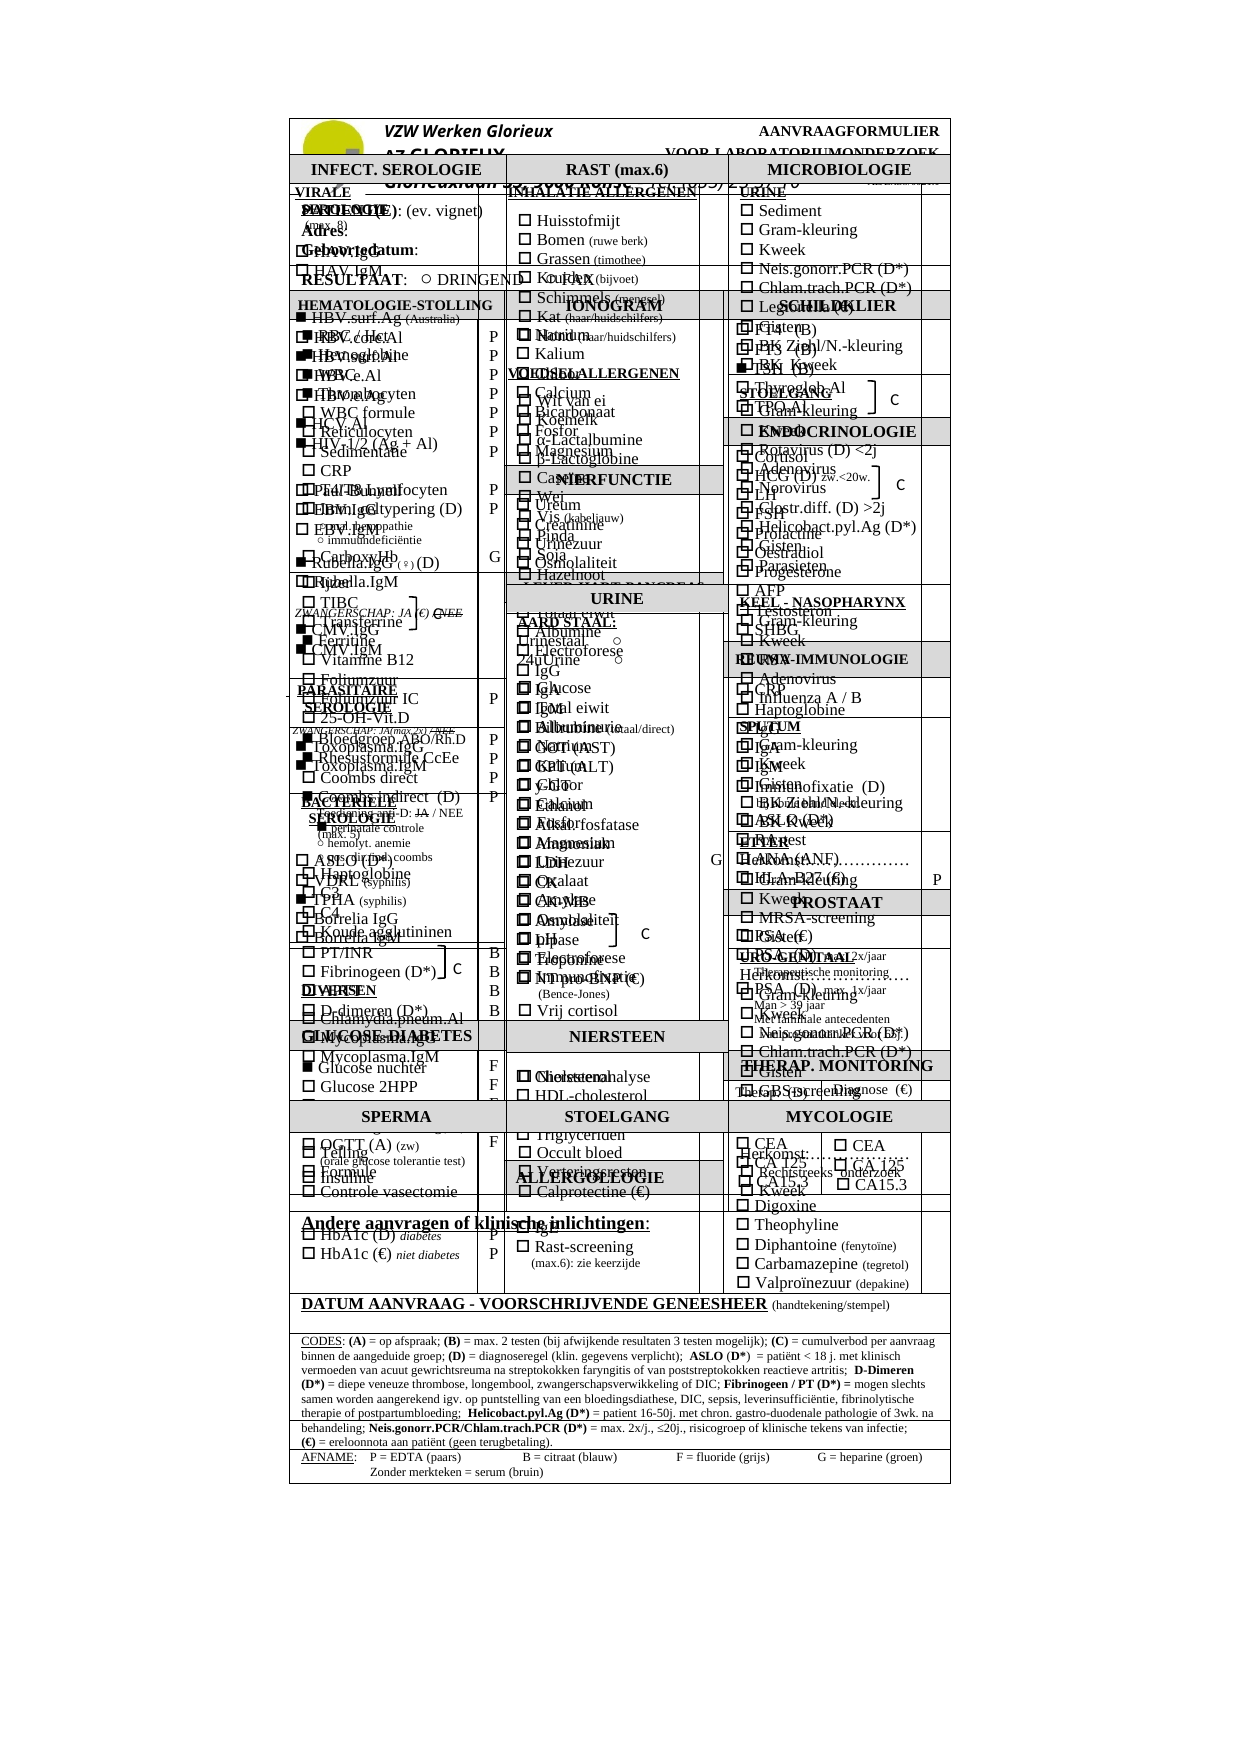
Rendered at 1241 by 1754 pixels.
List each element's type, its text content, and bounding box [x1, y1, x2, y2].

table_cell Andere aanvragen of klinische inlichtingen: [290, 1212, 950, 1333]
table_cell [479, 1133, 506, 1211]
table_cell BACTERIELE SEROLOGIE (max. 5) ASLO (D*) VDRL (syphilis) TPHA (syphilis) Borrelia IgG Borrelia IgM [290, 794, 478, 947]
table_cell STOELGANG [507, 1101, 728, 1132]
table_header INFECT. SEROLOGIE [290, 155, 506, 183]
table_header RAST (max.6) [507, 155, 728, 183]
table_header [290, 119, 301, 154]
table_cell STOELGANG Gram-kleuring Kweek Rotavirus (D) <2j Adenovirus Norovirus Clostr.diff. (D) >2j Helicobact.pyl.Ag (D*) Gisten Parasieten [729, 375, 921, 584]
table_cell INHALATIE ALLERGENEN Huisstofmijt Bomen (ruwe berk) Grassen (timothee) Kruiden (bijvoet) Schimmels (mengsel) Kat (haar/huidschilfers) Hond (haar/huidschilfers) VOEDSELALLERGENEN Wit van ei Koemelk α-Lactalbumine β-Lactoglobine Caseïne Wei Vis (kabeljauw) Pinda Soja Hazelnoot [507, 184, 699, 584]
table_cell [479, 679, 506, 792]
table_cell [922, 184, 950, 374]
table_cell [479, 949, 506, 1100]
table_cell [922, 832, 950, 947]
table_cell [700, 1133, 728, 1211]
table_cell ETTER Herkomst:……………… Gram-kleuring Kweek MRSA-screening Gisten [729, 832, 921, 947]
table_cell [922, 585, 950, 717]
table_cell [479, 184, 506, 678]
table_cell KEEL - NASOPHARYNX Gram-kleuring Kweek RSV Adenovirus Influenza A / B [729, 585, 921, 717]
table_cell URINE [507, 585, 728, 612]
table_cell [479, 794, 506, 947]
table_cell [922, 949, 950, 1100]
table_cell [922, 718, 950, 831]
table_header VZW Werken Glorieux AZ GLORIEUX [373, 119, 651, 154]
table_cell CODES: (A) = op afspraak; (B) = max. 2 testen (bij afwijkende resultaten 3 testen mogelijk); (C) = cumulverbod per aanvraag binnen de aangeduide groep; (D) = diagnoseregel (klin. gegevens verplicht); ASLO (D*) = patiënt < 18 j. met klinisch vermoeden van acuut gewrichtsreuma na streptokokken faryngitis of van poststreptokokken reactieve artritis; D-Dimeren (D*) = diepe veneuze thrombose, longembool, zwangerschapsverwikkeling of DIC; Fibrinogeen / PT (D*) = mogen slechts samen worden aangerekend igv. op puntstelling van een bloedingsdiathese, DIC, sepsis, leverinsufficiëntie, fibrinolytische therapie of postpartumbloeding; Helicobact.pyl.Ag (D*) = patient 16-50j. met chron. gastro-duodenale pathologie of 3wk. na behandeling; Neis.gonorr.PCR/Chlam.trach.PCR (D*) = max. 2x/j., ≤20j., risicogroep of klinische tekens van infectie; (€) = ereloonnota aan patiënt (geen terugbetaling). [290, 1334, 950, 1449]
table_cell [700, 1053, 728, 1100]
table_cell Telling Formule Controle vasectomie [290, 1133, 478, 1211]
table_cell Sperma [290, 1101, 506, 1132]
table_cell Occult bloed Verteringsresten Calprotectine (€) [507, 1133, 699, 1211]
table_cell Niersteenanalyse [507, 1053, 699, 1100]
table_cell DIVERSEN Chlamydia.pneum.Al Mycoplasma.IgG Mycoplasma.IgM [290, 949, 478, 1100]
table_cell AARD STAAL: Urinestaal ○ 24uUrine ○ Glucose Total eiwit Albuminurie Natrium Kalium Chloor Calcium Fosfor Magnesium Urinezuur Oxalaat Amylase Osmolaliteit pH Electroforese Immunofixatie (Bence-Jones) Vrij cortisol [507, 614, 699, 1020]
table_cell [700, 184, 728, 584]
table_cell Virale Serologie (max. 8) HAV.IgG HAV.IgM HBV.surf.Ag (Australia) HBV.core.Al HBV.surf.Al HBV.e.Al HBV.e.Ag HCV.Al HIV-1/2 (Ag + Al) Paul-Bunnell EBV.IgG EBV.IgM Rubella.IgG (♀) (D) Rubella.IgM ZWANGERSCHAP: JA (€) / NEE CMV.IgG CMV.IgM [290, 184, 478, 678]
table_cell Herkomst:……………… Rechtstreeks onderzoek Kweek [729, 1133, 921, 1211]
table_cell MYCOLOGIE [729, 1101, 950, 1132]
table_header [366, 119, 373, 154]
picture [301, 119, 366, 154]
table_header aanvraagformulier voor laboratoriumonderzoek [651, 119, 950, 154]
table_header MICROBIOLOGIE [729, 155, 950, 183]
table_cell URINE Sediment Gram-kleuring Kweek Neis.gonorr.PCR (D*) Chlam.trach.PCR (D*) Legionella (€) Gisten BK Ziehl/N.-kleuring BK Kweek [729, 184, 921, 374]
table_cell [922, 1133, 950, 1211]
table_cell Sputum Gram-kleuring Kweek Gisten BK Ziehl/N.-kleuring BK Kweek [729, 718, 921, 831]
table_cell [922, 375, 950, 584]
table_cell PARASITAIRE SEROLOGIE ZWANGERSCHAP: JA(max.2x) / NEE Toxoplasma.IgG Toxoplasma.IgM [290, 679, 478, 792]
table_cell [700, 614, 728, 1020]
table_cell AFNAME: P = EDTA (paars) B = citraat (blauw) F = fluoride (grijs) G = heparine (groen) Zonder merkteken = serum (bruin) [290, 1450, 950, 1483]
table_cell URO-GENITAAL Herkomst:……………… Gram-kleuring Kweek Neis.gonorr.PCR (D*) Chlam.trach.PCR (D*) Gisten GBS-screening [729, 949, 921, 1100]
table_cell NIERSTEEN [507, 1021, 728, 1052]
